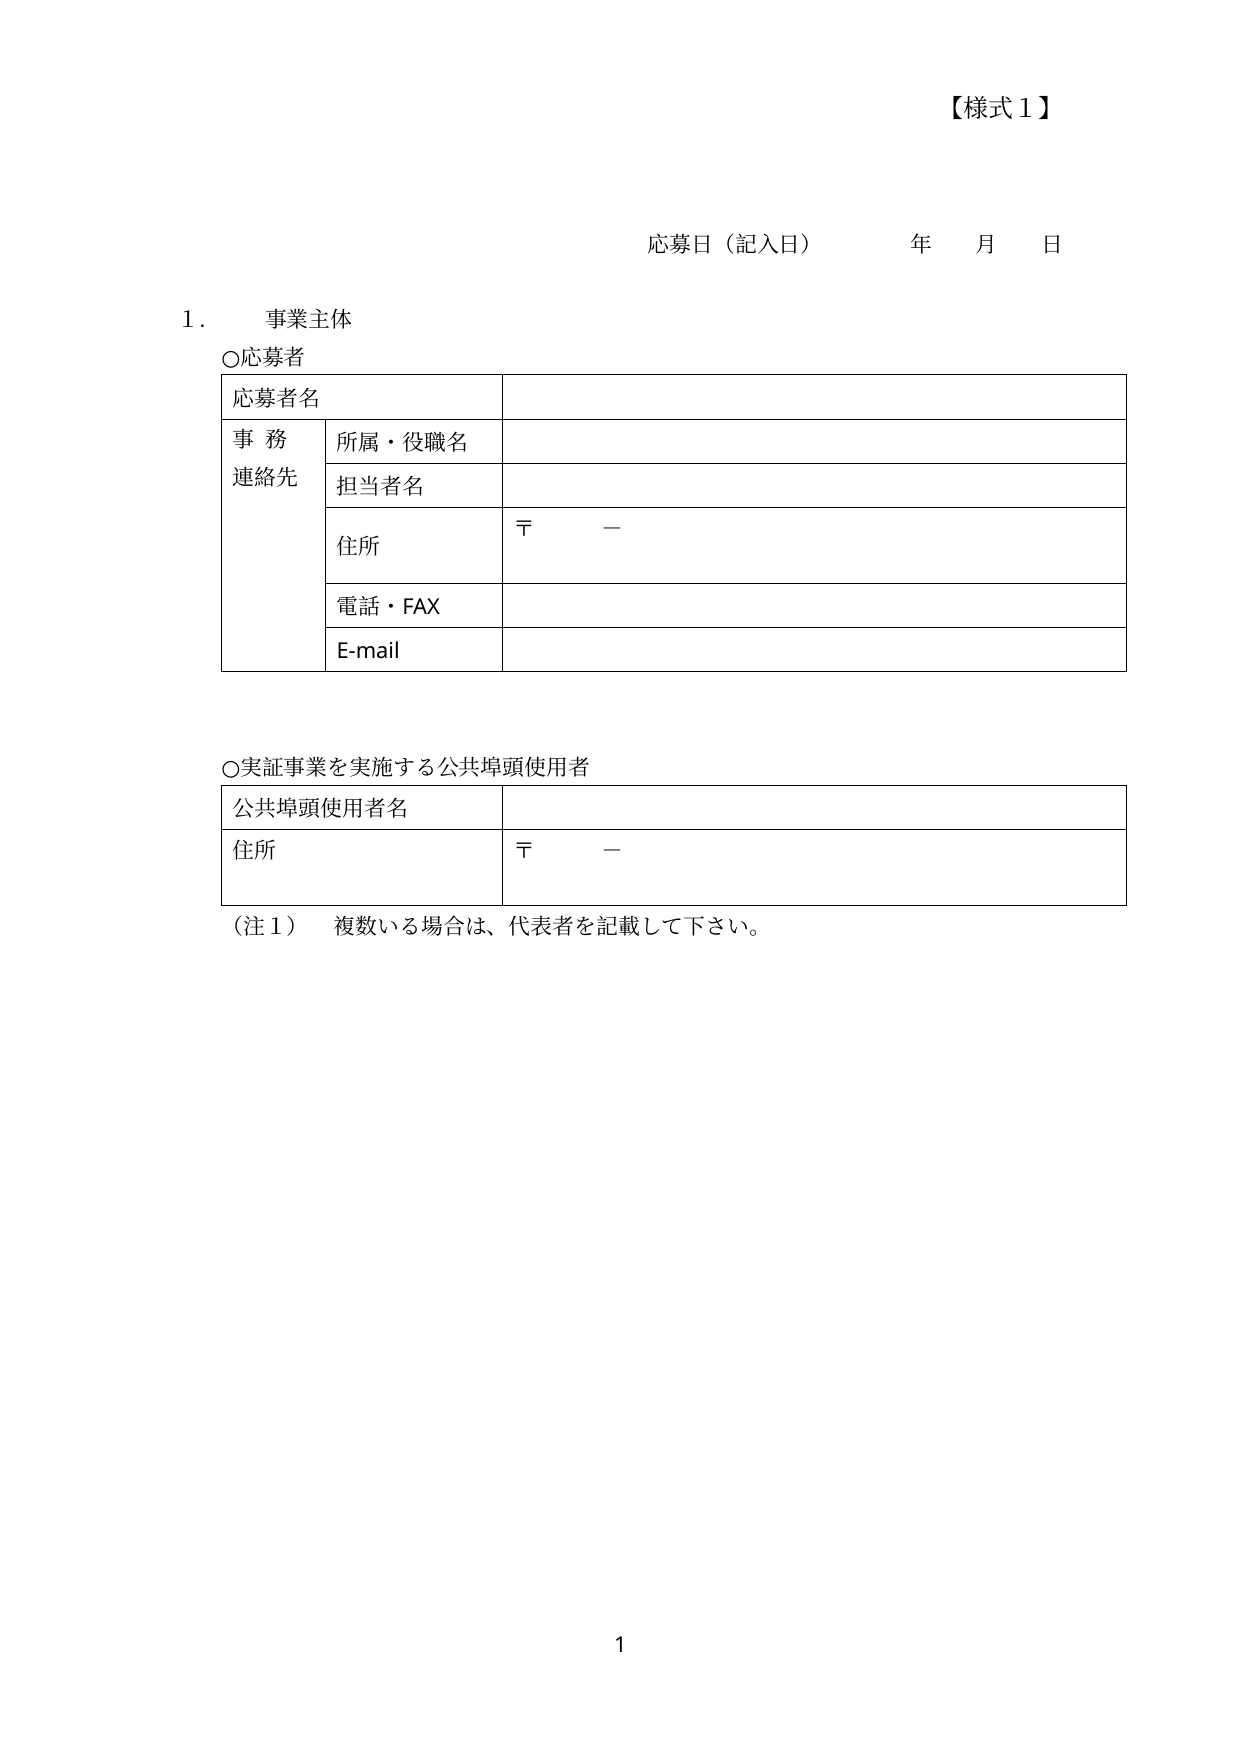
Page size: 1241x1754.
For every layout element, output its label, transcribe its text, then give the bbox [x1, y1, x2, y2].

table_cell 所属・役職名 [326, 420, 502, 463]
table_cell 担当者名 [326, 464, 502, 507]
table_cell [503, 464, 1126, 507]
table_cell 〒 － [503, 508, 1126, 583]
table_cell [503, 584, 1126, 627]
table_cell [503, 420, 1126, 463]
table_cell E-mail [326, 628, 502, 671]
table_cell 電話・FAX [326, 584, 502, 627]
table_cell 事務 連絡先 [222, 420, 325, 671]
table_cell [503, 628, 1126, 671]
table_header [503, 375, 1126, 418]
list ○応募者 [221, 337, 1063, 374]
list ○実証事業を実施する公共埠頭使用者 [221, 747, 1063, 785]
text 応募日（記入日） 年 月 日 [177, 224, 1063, 262]
list 複数いる場合は、代表者を記載して下さい。 [221, 906, 1063, 943]
table_header 応募者名 [222, 375, 502, 418]
list 事業主体 [177, 299, 1063, 337]
table_header 公共埠頭使用者名 [222, 786, 502, 829]
table_header [503, 786, 1126, 829]
table_cell 住所 [222, 830, 502, 905]
table_cell 〒 － [503, 830, 1126, 905]
table_cell 住所 [326, 508, 502, 583]
